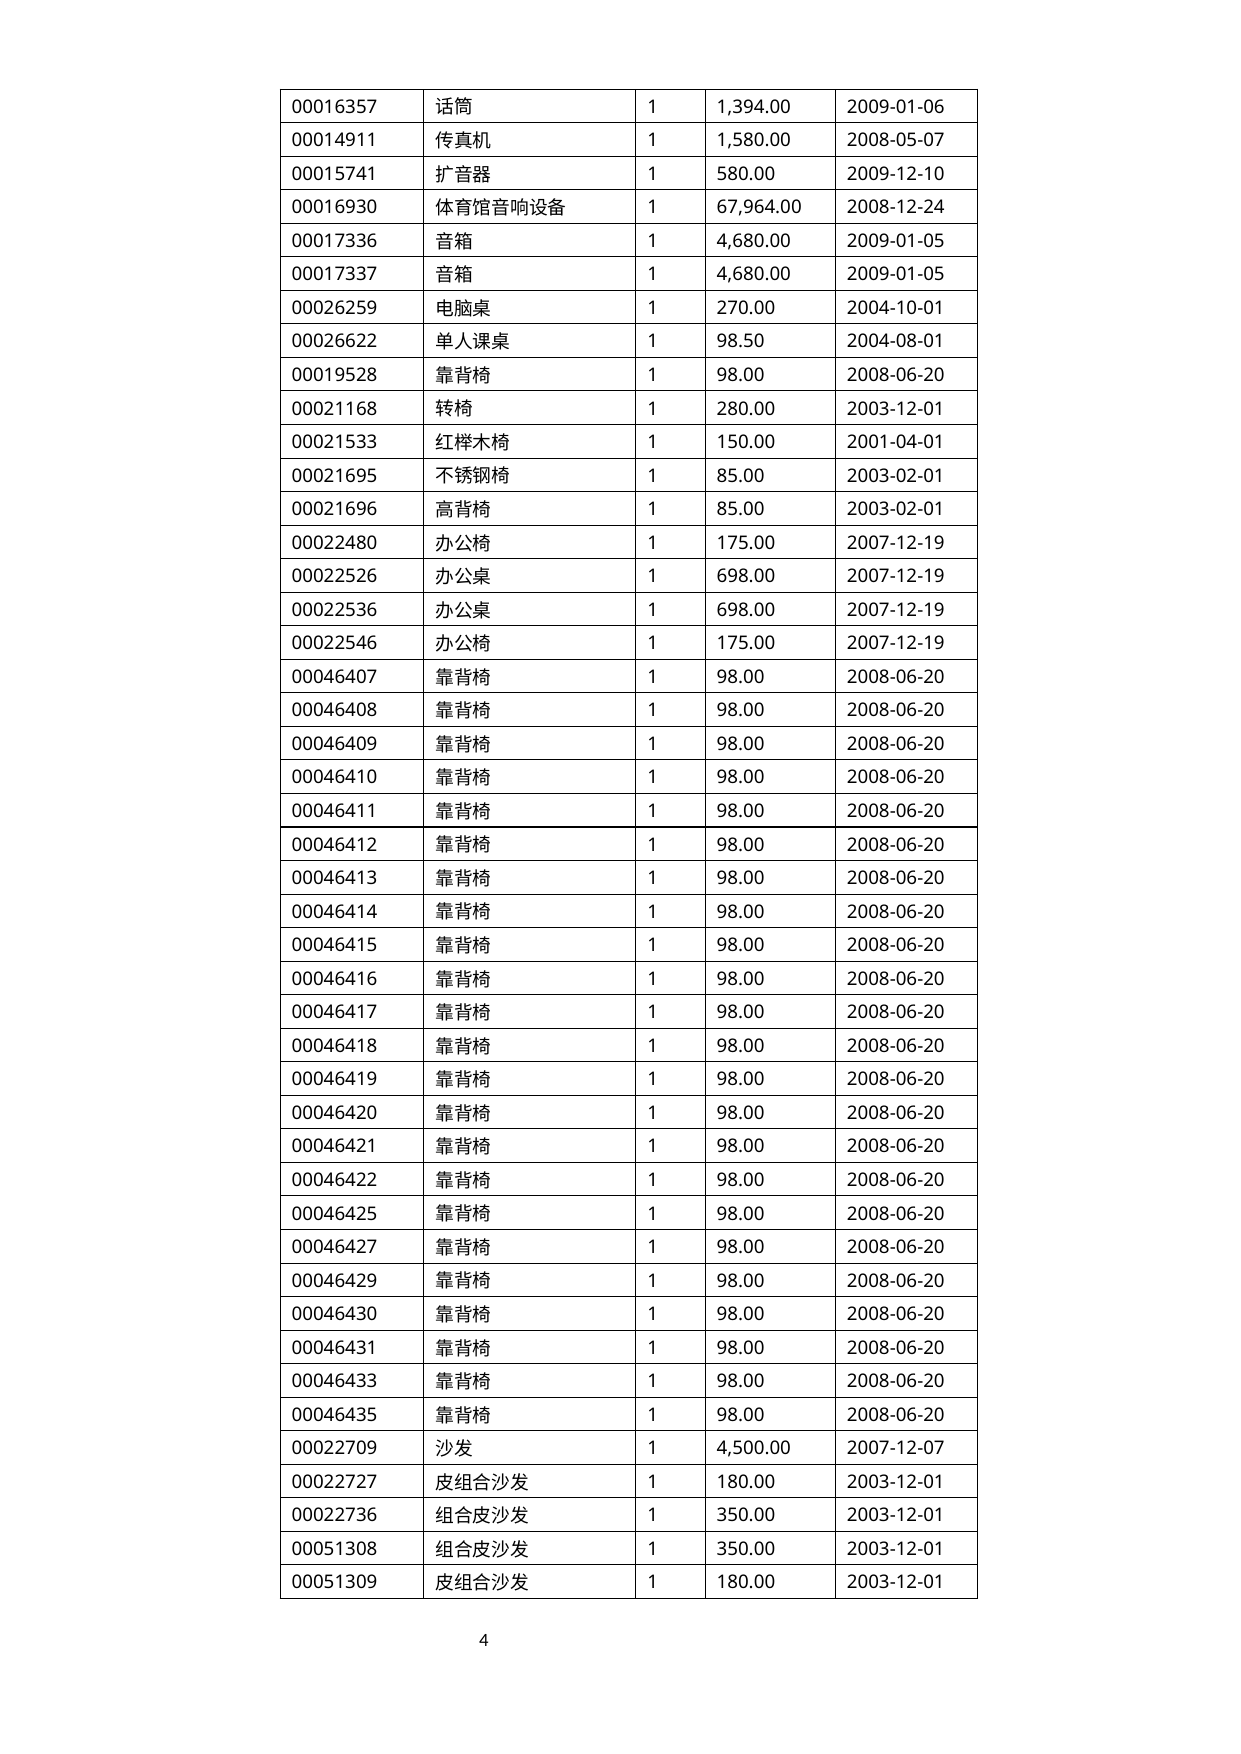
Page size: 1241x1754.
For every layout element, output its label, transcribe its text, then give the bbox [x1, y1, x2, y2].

table_cell 话筒 [424, 90, 635, 122]
table_cell 98.00 [706, 1297, 835, 1329]
table_cell 1 [636, 1565, 705, 1598]
table_cell 2007-12-19 [836, 626, 977, 659]
table_cell 2008-06-20 [836, 1196, 977, 1229]
table_cell 办公椅 [424, 626, 635, 659]
table_cell 靠背椅 [424, 693, 635, 726]
table_cell 靠背椅 [424, 1029, 635, 1061]
table_cell 2008-06-20 [836, 995, 977, 1028]
table_cell 00046431 [281, 1331, 423, 1363]
table_cell 1 [636, 660, 705, 692]
table_cell 2003-02-01 [836, 459, 977, 491]
table_cell 98.00 [706, 1398, 835, 1430]
table_cell 00021168 [281, 391, 423, 424]
table_cell 2003-02-01 [836, 492, 977, 524]
table_cell 98.00 [706, 1062, 835, 1095]
table_cell 1 [636, 593, 705, 625]
table_cell 350.00 [706, 1498, 835, 1531]
table_cell 皮组合沙发 [424, 1565, 635, 1598]
table_cell 00022727 [281, 1465, 423, 1497]
table_cell 150.00 [706, 425, 835, 457]
table_cell 2008-06-20 [836, 928, 977, 961]
table_cell 2007-12-07 [836, 1431, 977, 1464]
table_cell 靠背椅 [424, 358, 635, 390]
table_cell 2008-06-20 [836, 693, 977, 726]
table_cell 1 [636, 1129, 705, 1162]
table_cell 靠背椅 [424, 727, 635, 759]
table_cell 4,680.00 [706, 257, 835, 290]
table_cell 靠背椅 [424, 861, 635, 893]
table_cell 00046433 [281, 1364, 423, 1397]
table_cell 1 [636, 123, 705, 156]
table_cell 靠背椅 [424, 995, 635, 1028]
table_cell 00022546 [281, 626, 423, 659]
table_cell 靠背椅 [424, 1331, 635, 1363]
table_cell 00046414 [281, 895, 423, 927]
table_cell 2008-06-20 [836, 1331, 977, 1363]
table_cell 皮组合沙发 [424, 1465, 635, 1497]
table_cell 1 [636, 492, 705, 524]
table_cell 单人课桌 [424, 324, 635, 357]
table_cell 00046416 [281, 962, 423, 994]
table_cell 00046430 [281, 1297, 423, 1329]
table_cell 1,580.00 [706, 123, 835, 156]
table_cell 180.00 [706, 1465, 835, 1497]
table_cell 00021695 [281, 459, 423, 491]
table_cell 靠背椅 [424, 1096, 635, 1128]
table_cell 00046429 [281, 1264, 423, 1296]
table_cell 98.00 [706, 1129, 835, 1162]
table_cell 698.00 [706, 559, 835, 592]
table_cell 1 [636, 391, 705, 424]
table_cell 靠背椅 [424, 1230, 635, 1262]
table_cell 沙发 [424, 1431, 635, 1464]
table_cell 2007-12-19 [836, 526, 977, 558]
table_cell 组合皮沙发 [424, 1498, 635, 1531]
table_cell 2008-06-20 [836, 727, 977, 759]
table_cell 靠背椅 [424, 660, 635, 692]
table_cell 00046408 [281, 693, 423, 726]
table_cell 180.00 [706, 1565, 835, 1598]
table_cell 1 [636, 90, 705, 122]
table_cell 靠背椅 [424, 1129, 635, 1162]
table_cell 00017337 [281, 257, 423, 290]
table_cell 67,964.00 [706, 190, 835, 223]
table_cell 2007-12-19 [836, 593, 977, 625]
table_cell 00046412 [281, 828, 423, 860]
table_cell 00021696 [281, 492, 423, 524]
table_cell 1 [636, 1297, 705, 1329]
table_cell 98.00 [706, 828, 835, 860]
table_cell 00022709 [281, 1431, 423, 1464]
table_cell 00046415 [281, 928, 423, 961]
table_cell 办公桌 [424, 593, 635, 625]
table_cell 98.00 [706, 1230, 835, 1262]
table_cell 2003-12-01 [836, 391, 977, 424]
table_cell 00014911 [281, 123, 423, 156]
table_cell 靠背椅 [424, 1062, 635, 1095]
table_cell 00046425 [281, 1196, 423, 1229]
table_cell 靠背椅 [424, 895, 635, 927]
table_cell 1 [636, 1163, 705, 1195]
table_cell 电脑桌 [424, 291, 635, 323]
table_cell 00026622 [281, 324, 423, 357]
table_cell 1 [636, 1230, 705, 1262]
table_cell 2008-06-20 [836, 1297, 977, 1329]
table_cell 4,500.00 [706, 1431, 835, 1464]
table_cell 98.00 [706, 1196, 835, 1229]
table_cell 2008-06-20 [836, 962, 977, 994]
table_cell 1 [636, 1364, 705, 1397]
table_cell 98.00 [706, 660, 835, 692]
table_cell 2008-06-20 [836, 1230, 977, 1262]
table_cell 00046417 [281, 995, 423, 1028]
table_cell 1 [636, 760, 705, 793]
table_cell 传真机 [424, 123, 635, 156]
table_cell 698.00 [706, 593, 835, 625]
table_cell 1 [636, 727, 705, 759]
table_cell 00016357 [281, 90, 423, 122]
table_cell 靠背椅 [424, 962, 635, 994]
table_cell 1 [636, 459, 705, 491]
table_cell 音箱 [424, 257, 635, 290]
table_cell 1 [636, 257, 705, 290]
table_cell 1 [636, 526, 705, 558]
table_cell 98.00 [706, 995, 835, 1028]
table_cell 00046418 [281, 1029, 423, 1061]
table_cell 00017336 [281, 224, 423, 256]
table_cell 1 [636, 895, 705, 927]
table_cell 00046427 [281, 1230, 423, 1262]
table_cell 00022536 [281, 593, 423, 625]
table_cell 1 [636, 861, 705, 893]
table_cell 1 [636, 995, 705, 1028]
table_cell 00022480 [281, 526, 423, 558]
table_cell 00046422 [281, 1163, 423, 1195]
table_cell 靠背椅 [424, 1398, 635, 1430]
table_cell 98.00 [706, 1096, 835, 1128]
table_cell 2008-06-20 [836, 1163, 977, 1195]
table_cell 175.00 [706, 526, 835, 558]
table_cell 1 [636, 1331, 705, 1363]
table_cell 00015741 [281, 157, 423, 189]
table_cell 00046409 [281, 727, 423, 759]
table_cell 转椅 [424, 391, 635, 424]
table_cell 4,680.00 [706, 224, 835, 256]
table_cell 1 [636, 693, 705, 726]
table_cell 00019528 [281, 358, 423, 390]
table_cell 2009-01-06 [836, 90, 977, 122]
table_cell 98.00 [706, 1331, 835, 1363]
table_cell 280.00 [706, 391, 835, 424]
table_cell 1 [636, 1431, 705, 1464]
table_cell 1 [636, 1029, 705, 1061]
table_cell 2007-12-19 [836, 559, 977, 592]
table_cell 98.00 [706, 962, 835, 994]
table_cell 2008-06-20 [836, 660, 977, 692]
table_cell 98.00 [706, 1163, 835, 1195]
table_cell 00026259 [281, 291, 423, 323]
table_cell 2008-12-24 [836, 190, 977, 223]
table_cell 2009-12-10 [836, 157, 977, 189]
table_cell 1 [636, 794, 705, 826]
table_cell 1 [636, 828, 705, 860]
table_cell 办公椅 [424, 526, 635, 558]
table_cell 高背椅 [424, 492, 635, 524]
table_cell 靠背椅 [424, 1163, 635, 1195]
table_cell 1 [636, 157, 705, 189]
table_cell 2008-06-20 [836, 1398, 977, 1430]
table_cell 00046420 [281, 1096, 423, 1128]
table_cell 98.00 [706, 358, 835, 390]
table_cell 1 [636, 559, 705, 592]
table_cell 2009-01-05 [836, 224, 977, 256]
table_cell 98.00 [706, 727, 835, 759]
table_cell 98.00 [706, 861, 835, 893]
table_cell 靠背椅 [424, 828, 635, 860]
table_cell 1 [636, 1096, 705, 1128]
table_cell 1 [636, 291, 705, 323]
table_cell 2008-06-20 [836, 794, 977, 826]
table_cell 2008-06-20 [836, 1062, 977, 1095]
table_cell 靠背椅 [424, 760, 635, 793]
table_cell 98.50 [706, 324, 835, 357]
table_cell 2003-12-01 [836, 1532, 977, 1564]
table_cell 98.00 [706, 1364, 835, 1397]
table_cell 靠背椅 [424, 1364, 635, 1397]
table_cell 音箱 [424, 224, 635, 256]
table_cell 2008-06-20 [836, 828, 977, 860]
table_cell 00046419 [281, 1062, 423, 1095]
table_cell 靠背椅 [424, 1264, 635, 1296]
table_cell 00046421 [281, 1129, 423, 1162]
table_cell 1 [636, 1498, 705, 1531]
table_cell 1 [636, 1398, 705, 1430]
table_cell 2008-06-20 [836, 358, 977, 390]
table_cell 85.00 [706, 459, 835, 491]
table_cell 2008-06-20 [836, 895, 977, 927]
table_cell 98.00 [706, 1029, 835, 1061]
table_cell 270.00 [706, 291, 835, 323]
table_cell 00021533 [281, 425, 423, 457]
table_cell 2004-08-01 [836, 324, 977, 357]
table_cell 2008-06-20 [836, 861, 977, 893]
table_cell 1 [636, 324, 705, 357]
table_cell 175.00 [706, 626, 835, 659]
table_cell 00022736 [281, 1498, 423, 1531]
table_cell 扩音器 [424, 157, 635, 189]
table_cell 00046413 [281, 861, 423, 893]
table_cell 2008-06-20 [836, 1129, 977, 1162]
table_cell 1 [636, 1196, 705, 1229]
table_cell 1 [636, 224, 705, 256]
table_cell 1 [636, 1532, 705, 1564]
table_cell 98.00 [706, 760, 835, 793]
table_cell 靠背椅 [424, 1196, 635, 1229]
table_cell 体育馆音响设备 [424, 190, 635, 223]
table_cell 98.00 [706, 1264, 835, 1296]
table_cell 1 [636, 358, 705, 390]
table_cell 1 [636, 1264, 705, 1296]
table_cell 2003-12-01 [836, 1465, 977, 1497]
table_cell 2009-01-05 [836, 257, 977, 290]
table_cell 靠背椅 [424, 794, 635, 826]
table_cell 1 [636, 626, 705, 659]
table_cell 1 [636, 1465, 705, 1497]
table_cell 580.00 [706, 157, 835, 189]
table_cell 00046411 [281, 794, 423, 826]
table_cell 1 [636, 1062, 705, 1095]
table_cell 2003-12-01 [836, 1565, 977, 1598]
table_cell 00051309 [281, 1565, 423, 1598]
table_cell 350.00 [706, 1532, 835, 1564]
table_cell 00016930 [281, 190, 423, 223]
table_cell 2008-06-20 [836, 1264, 977, 1296]
table_cell 00022526 [281, 559, 423, 592]
table_cell 1 [636, 425, 705, 457]
table_cell 2008-06-20 [836, 760, 977, 793]
table_cell 98.00 [706, 794, 835, 826]
table_cell 2008-06-20 [836, 1364, 977, 1397]
table_cell 1,394.00 [706, 90, 835, 122]
table_cell 办公桌 [424, 559, 635, 592]
table_cell 1 [636, 962, 705, 994]
table_cell 2008-06-20 [836, 1029, 977, 1061]
table_cell 1 [636, 928, 705, 961]
table_cell 不锈钢椅 [424, 459, 635, 491]
table_cell 组合皮沙发 [424, 1532, 635, 1564]
table_cell 00046410 [281, 760, 423, 793]
table_cell 2008-05-07 [836, 123, 977, 156]
table_cell 红榉木椅 [424, 425, 635, 457]
table_cell 85.00 [706, 492, 835, 524]
table_cell 00046435 [281, 1398, 423, 1430]
table_cell 2008-06-20 [836, 1096, 977, 1128]
table_cell 靠背椅 [424, 1297, 635, 1329]
table_cell 98.00 [706, 928, 835, 961]
table_cell 2001-04-01 [836, 425, 977, 457]
table_cell 2003-12-01 [836, 1498, 977, 1531]
table_cell 00051308 [281, 1532, 423, 1564]
table_cell 2004-10-01 [836, 291, 977, 323]
table_cell 靠背椅 [424, 928, 635, 961]
table_cell 1 [636, 190, 705, 223]
table_cell 98.00 [706, 693, 835, 726]
table_cell 98.00 [706, 895, 835, 927]
table_cell 00046407 [281, 660, 423, 692]
